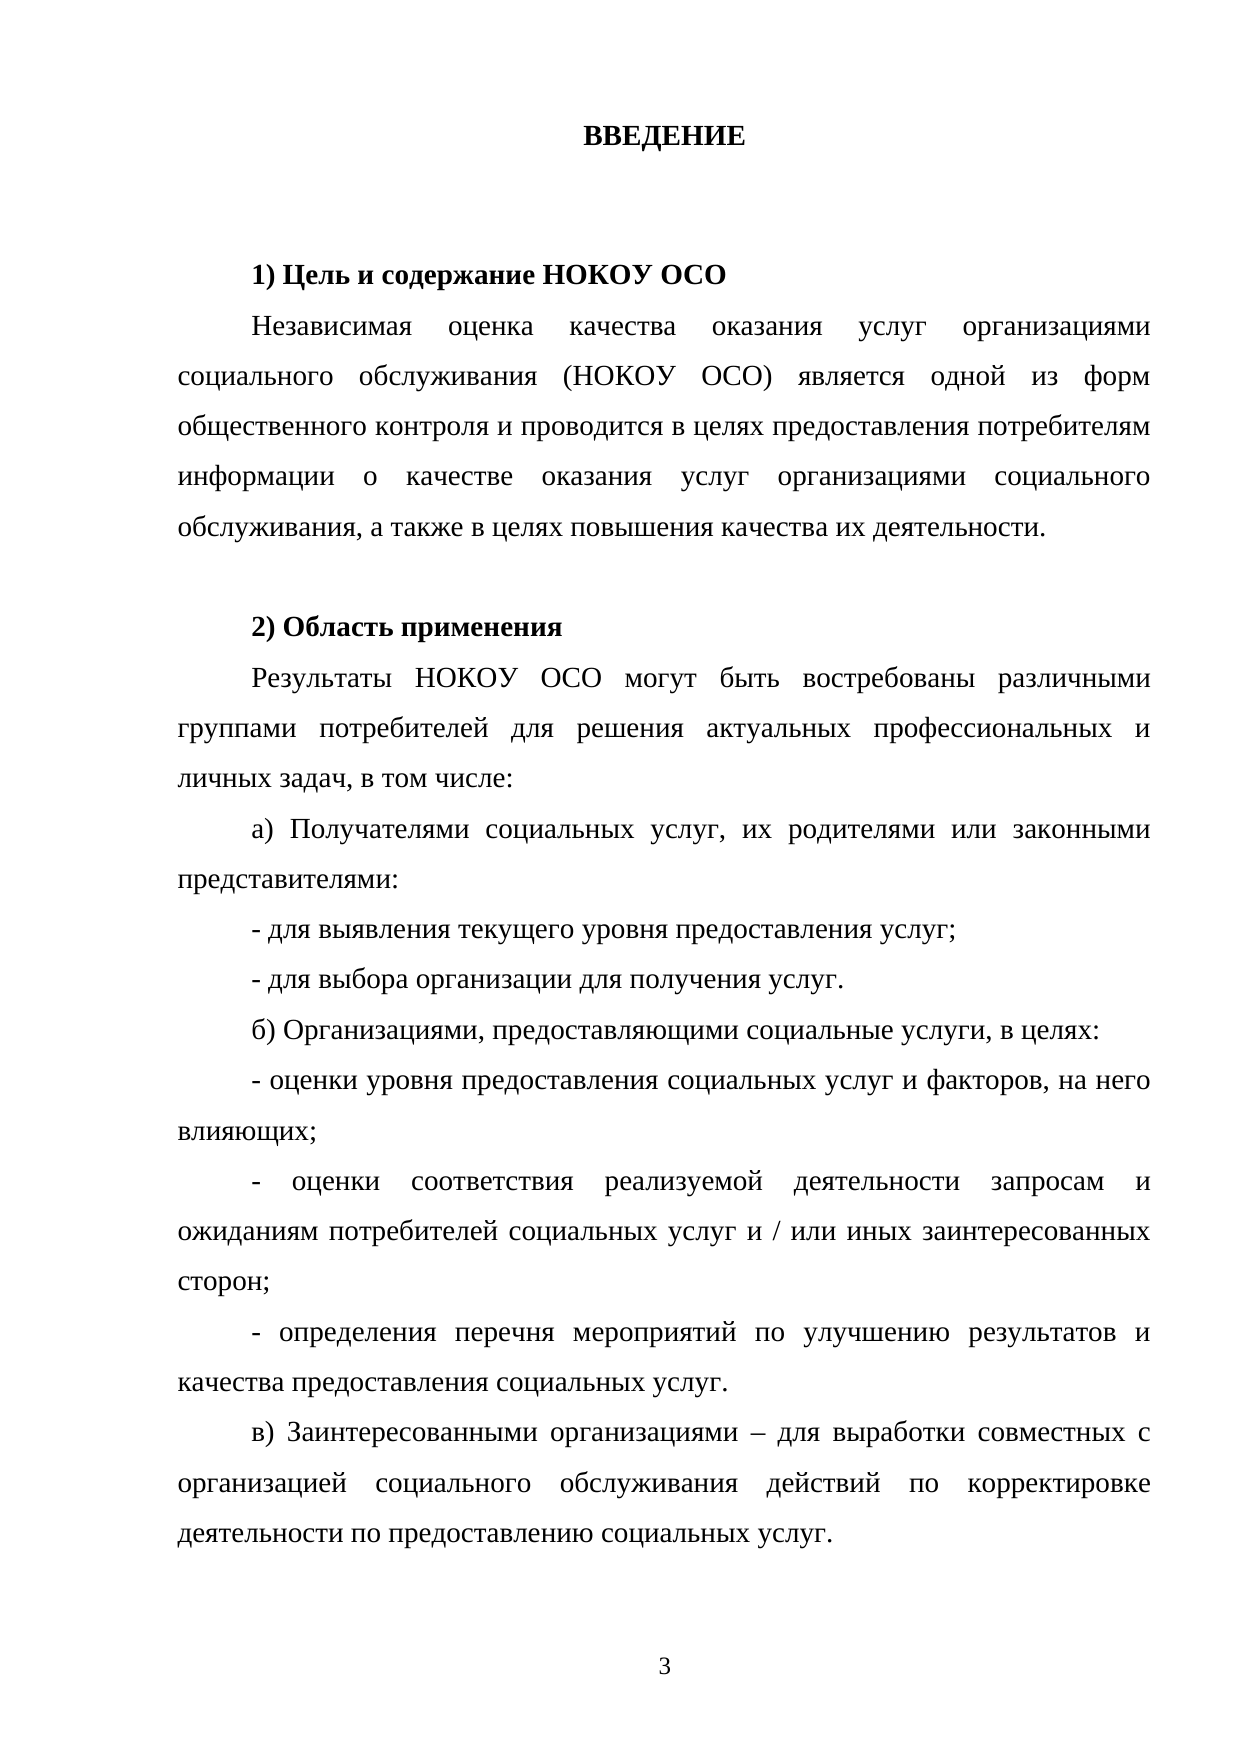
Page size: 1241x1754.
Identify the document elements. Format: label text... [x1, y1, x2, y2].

text в) Заинтересованными организациями – для выработки совместных с организацией социального обслуживания действий по корректировке деятельности по предоставлению социальных услуг. [177, 1414, 1152, 1549]
text а) Получателями социальных услуг, их родителями или законными представителями: [177, 811, 1152, 894]
text - оценки уровня предоставления социальных услуг и факторов, на него влияющих; [177, 1062, 1152, 1146]
text б) Организациями, предоставляющими социальные услуги, в целях: [177, 1012, 1152, 1046]
text Результаты НОКОУ ОСО могут быть востребованы различными группами потребителей для решения актуальных профессиональных и личных задач, в том числе: [177, 660, 1152, 794]
text - определения перечня мероприятий по улучшению результатов и качества предоставления социальных услуг. [177, 1314, 1152, 1398]
text 1) Цель и содержание НОКОУ ОСО [177, 257, 1152, 291]
text - для выбора организации для получения услуг. [177, 962, 1152, 995]
text - для выявления текущего уровня предоставления услуг; [177, 911, 1152, 945]
subtitle ВВЕДЕНИЕ [177, 118, 1152, 152]
text 2) Область применения [177, 609, 1152, 643]
text - оценки соответствия реализуемой деятельности запросам и ожиданиям потребителей социальных услуг и / или иных заинтересованных сторон; [177, 1163, 1152, 1297]
text Независимая оценка качества оказания услуг организациями социального обслуживания (НОКОУ ОСО) является одной из форм общественного контроля и проводится в целях предоставления потребителям информации о качестве оказания услуг организациями социального обслуживания, а также в целях повышения качества их деятельности. [177, 308, 1152, 542]
